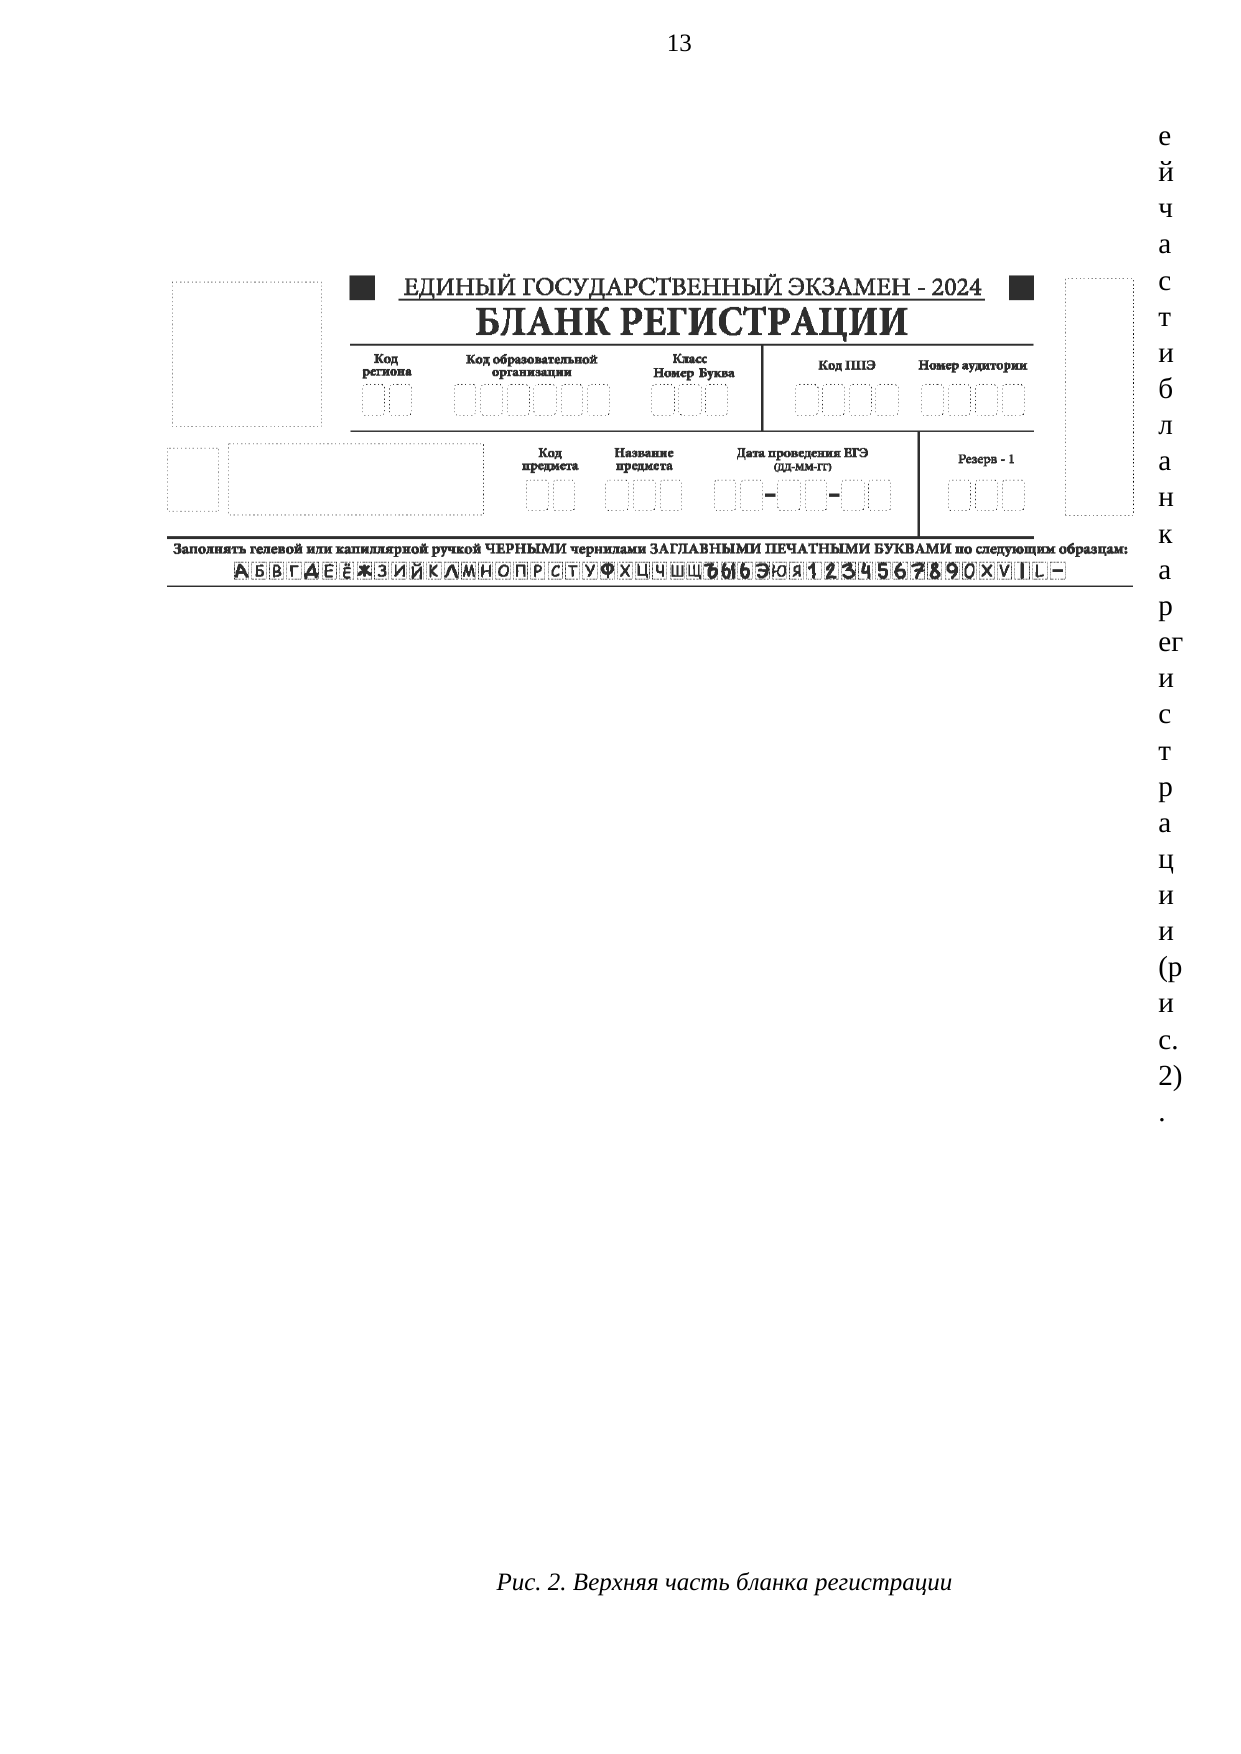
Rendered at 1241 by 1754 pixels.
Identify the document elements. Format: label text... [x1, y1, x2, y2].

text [1158, 118, 1183, 1128]
text Рис. 2. Верхняя часть бланка регистрации [496, 1567, 1183, 1596]
picture [135, 242, 1158, 587]
